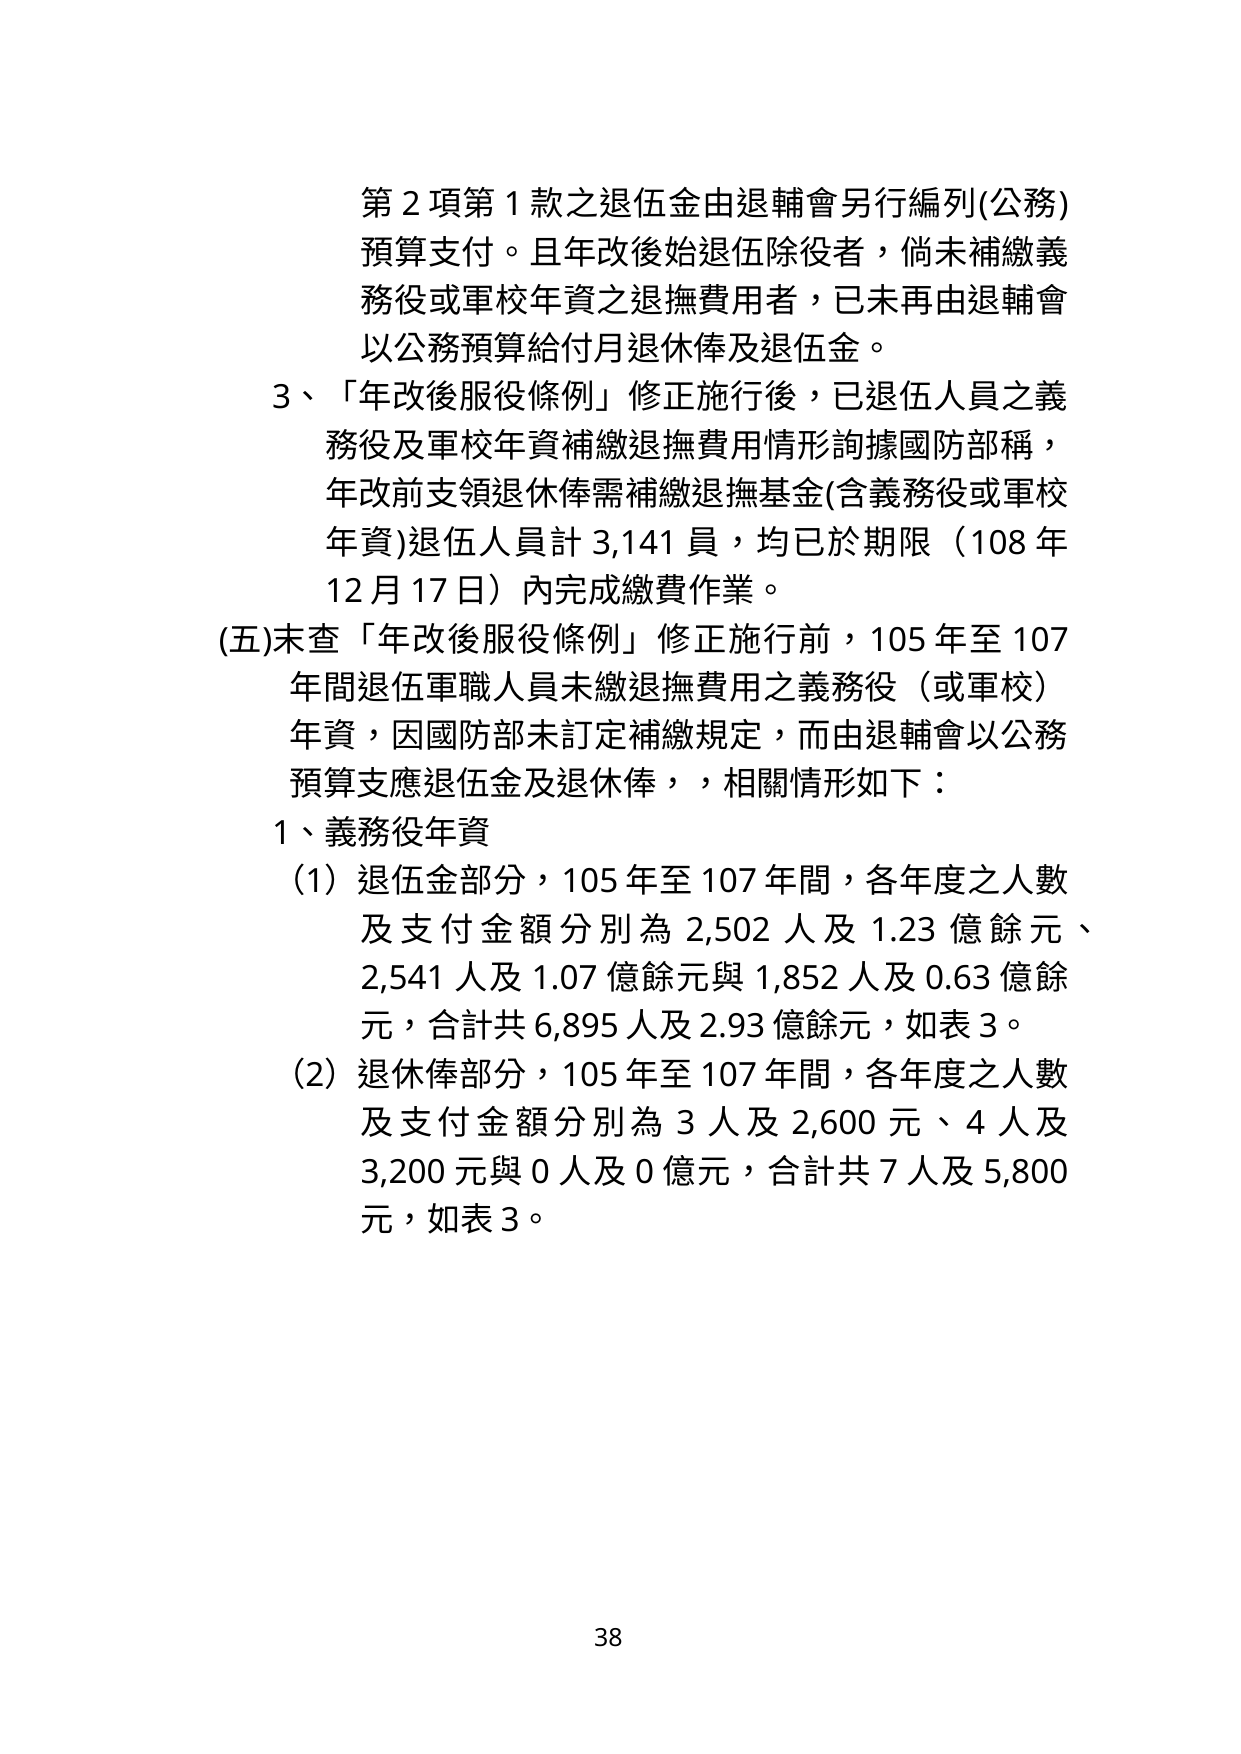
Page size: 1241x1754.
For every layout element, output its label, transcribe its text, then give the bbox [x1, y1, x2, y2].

subtitle 義務役年資 [272, 805, 1069, 854]
subtitle 末查「年改後服役條例」修正施行前，105年至107年間退伍軍職人員未繳退撫費用之義務役（或軍校）年資，因國防部未訂定補繳規定，而由退輔會以公務預算支應退伍金及退休俸，，相關情形如下： [219, 612, 1069, 805]
subtitle 「年改後服役條例」修正施行後，已退伍人員之義務役及軍校年資補繳退撫費用情形詢據國防部稱，年改前支領退休俸需補繳退撫基金(含義務役或軍校年資)退伍人員計3,141員，均已於期限（108年12月17日）內完成繳費作業。 [272, 370, 1069, 612]
subtitle 退伍金部分，105年至107年間，各年度之人數及支付金額分別為2,502人及1.23億餘元、2,541人及1.07億餘元與1,852人及0.63億餘元，合計共6,895人及2.93億餘元，如表3。 [272, 854, 1069, 1048]
subtitle 退休俸部分，105年至107年間，各年度之人數及支付金額分別為3人及2,600元、4人及3,200元與0人及0億元，合計共7人及5,800元，如表3。 [272, 1048, 1069, 1241]
